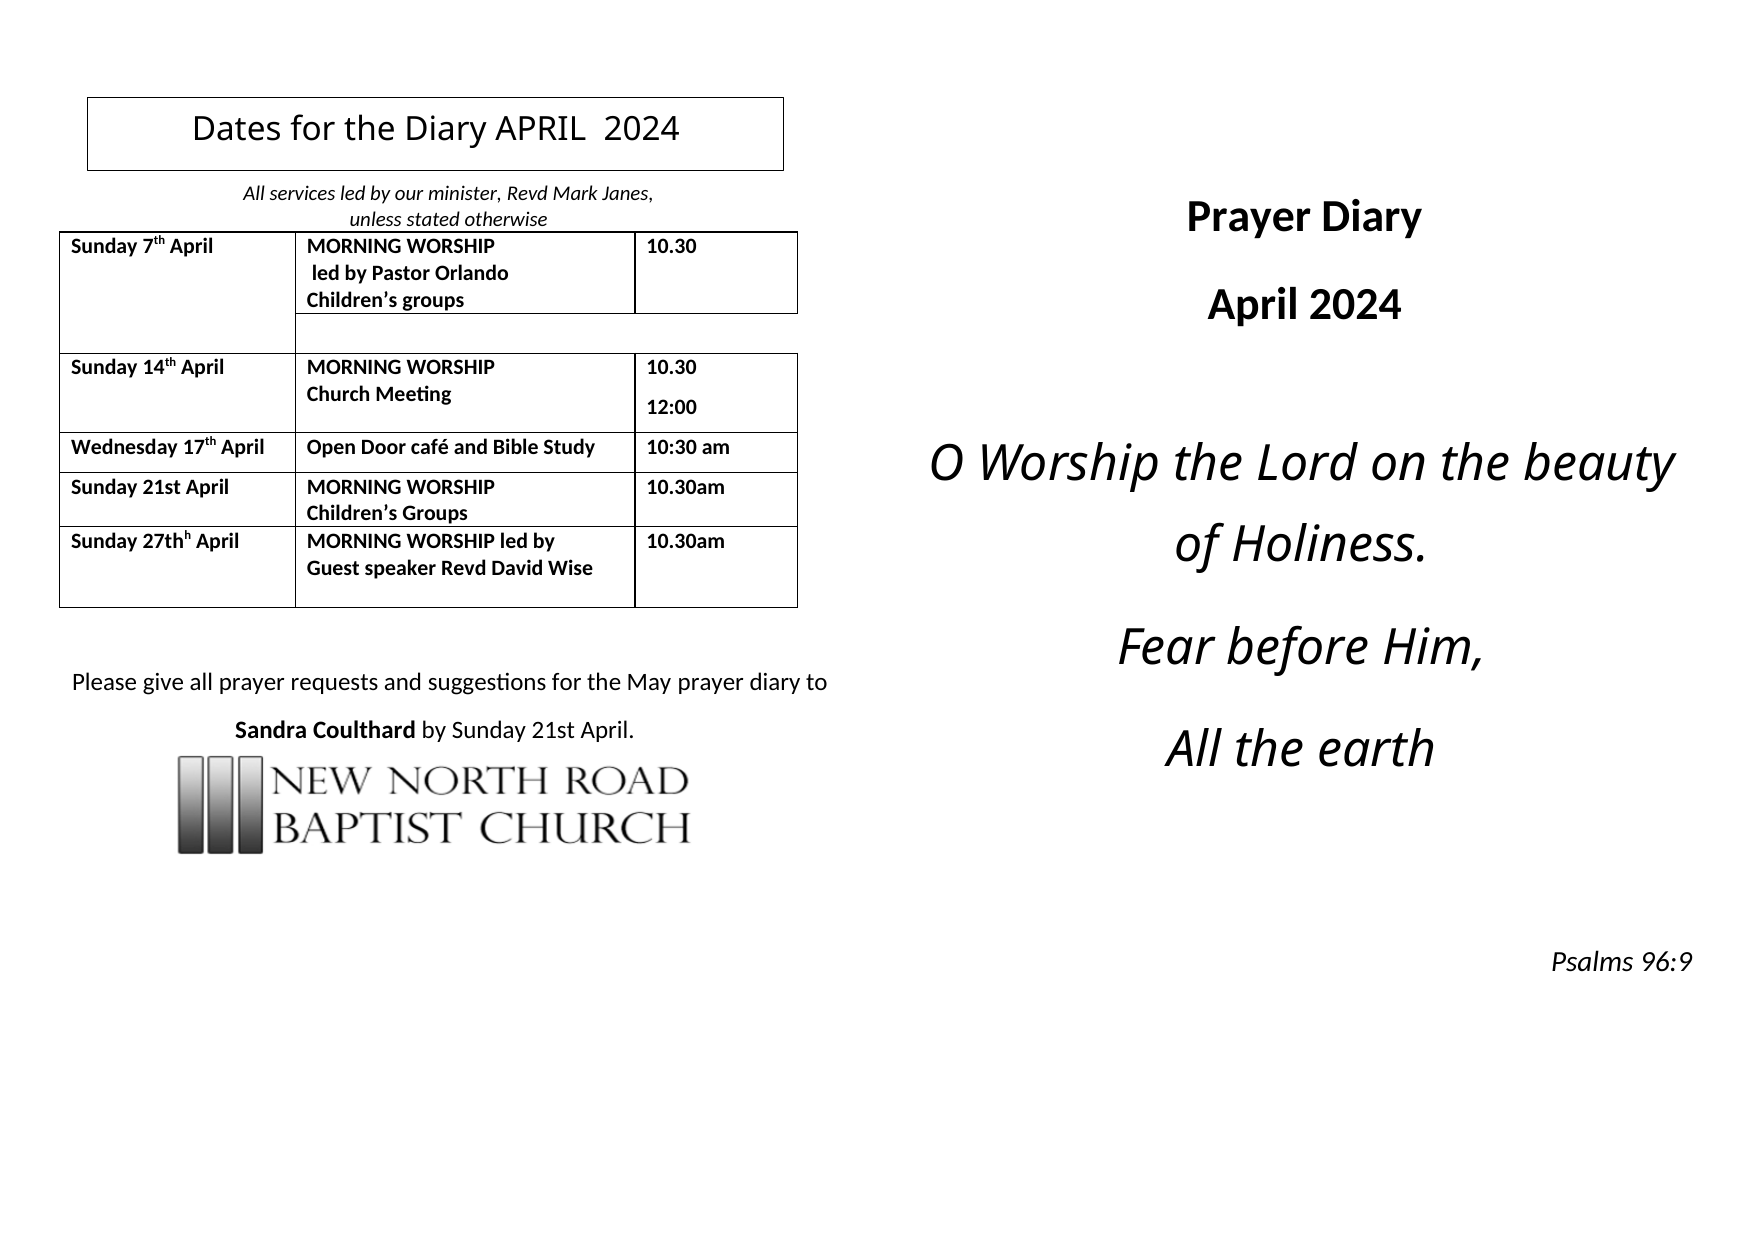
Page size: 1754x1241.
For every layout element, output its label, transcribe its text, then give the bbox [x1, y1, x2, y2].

table_cell 10.30am [636, 473, 797, 526]
table_cell MORNING WORSHIP Church Meeting [296, 354, 634, 432]
table_cell MORNING WORSHIP led by Guest speaker Revd David Wise [296, 527, 634, 607]
table_cell Open Door café and Bible Study [296, 433, 634, 472]
table_cell Sunday 14th April [60, 354, 295, 432]
text April 2024 [914, 275, 1695, 331]
text Prayer Diary [914, 187, 1695, 243]
table_header Sunday 7th April [60, 233, 295, 352]
table_header MORNING WORSHIP led by Pastor Orlando Children’s groups [296, 233, 634, 312]
table_cell Sunday 27thh April [60, 527, 295, 607]
table_cell 10:30 am [636, 433, 797, 472]
text All services led by our minister, Revd Mark Janes, [59, 181, 840, 206]
table_cell Wednesday 17th April [60, 433, 295, 472]
table_cell 10.30 12:00 [636, 354, 797, 432]
text All the earth [914, 713, 1695, 781]
text unless stated otherwise [59, 206, 840, 231]
table_cell 10.30am [636, 527, 797, 607]
text O Worship the Lord on the beauty of Holiness. [914, 426, 1695, 576]
text Psalms 96:9 [914, 943, 1695, 978]
picture [173, 753, 697, 857]
table_header 10.30 [636, 233, 797, 312]
table_cell Sunday 21st April [60, 473, 295, 526]
table_cell MORNING WORSHIP Children’s Groups [296, 473, 634, 526]
text Fear before Him, [914, 611, 1695, 679]
